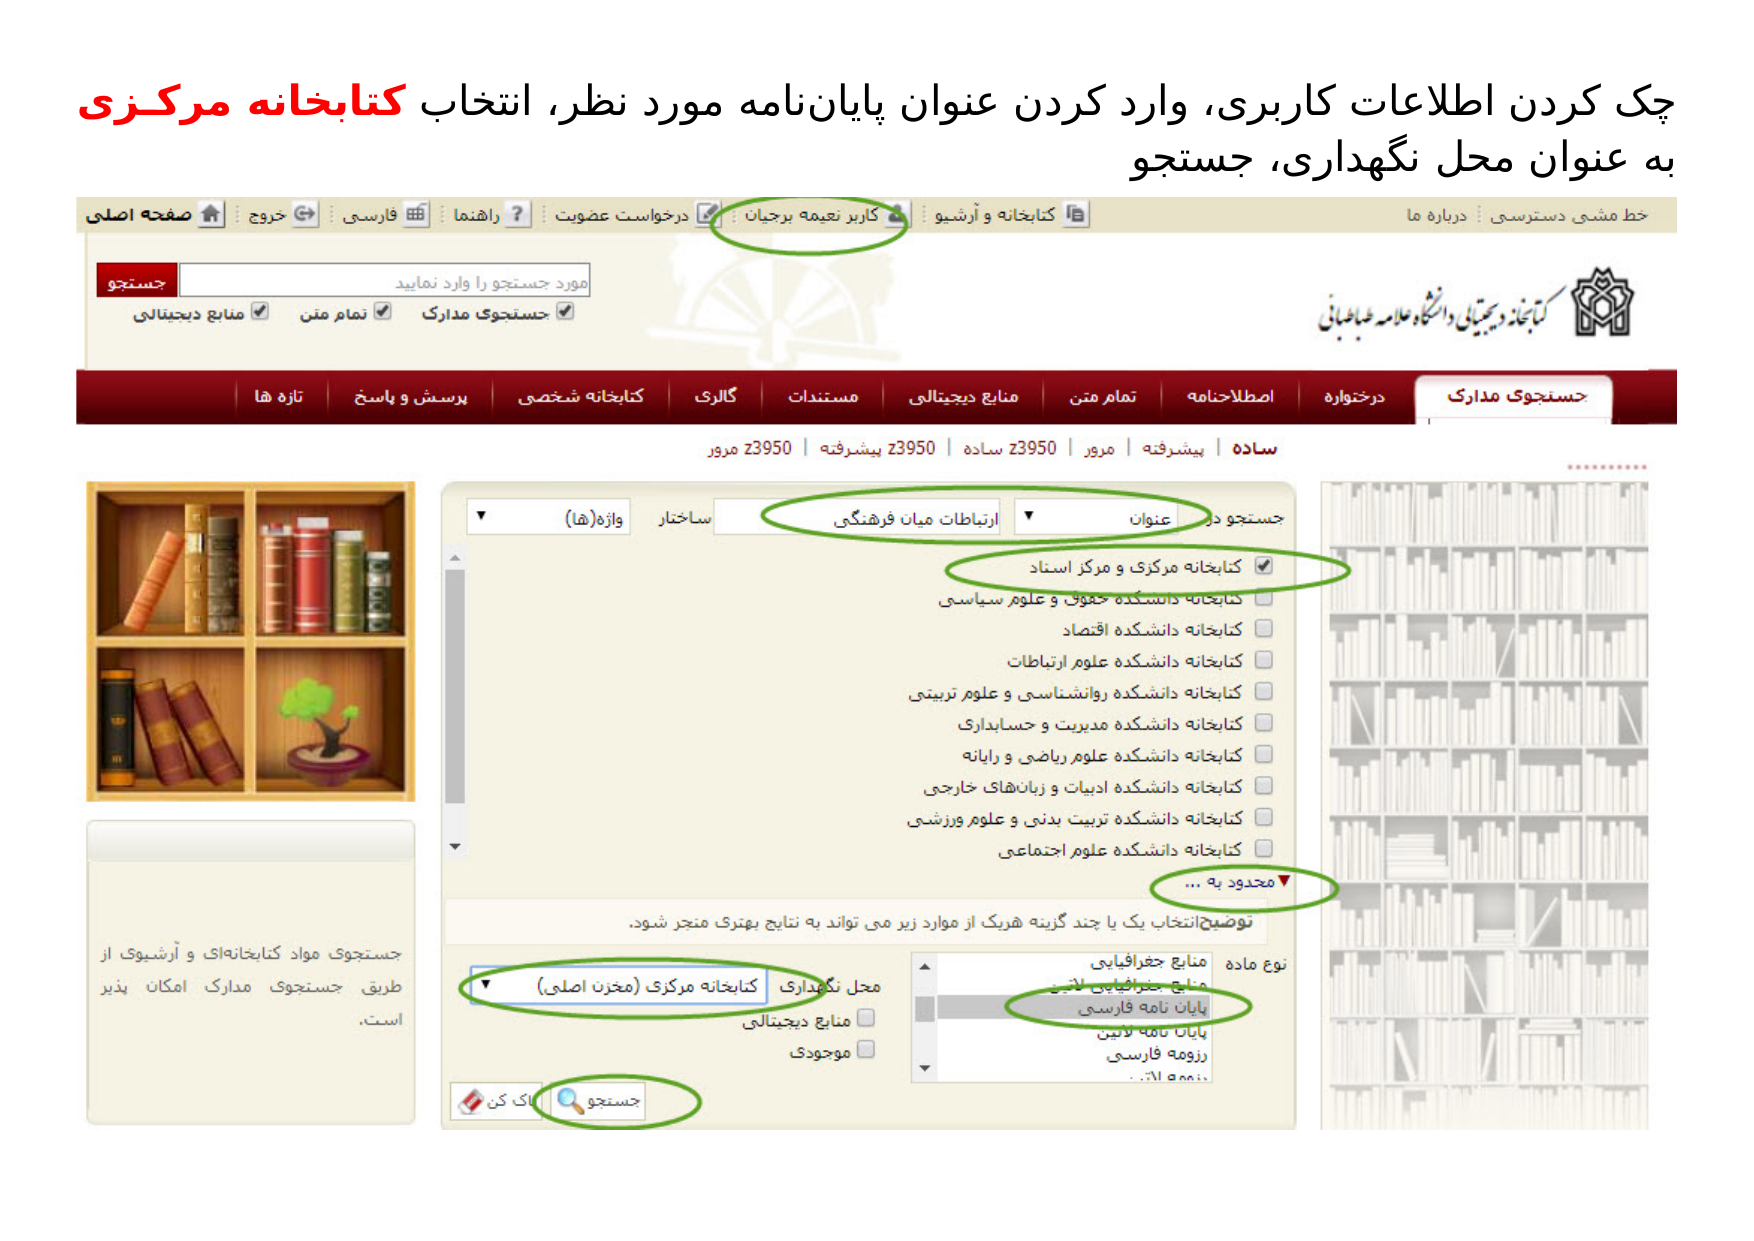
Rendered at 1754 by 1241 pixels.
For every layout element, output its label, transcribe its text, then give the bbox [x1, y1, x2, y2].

text چک کردن اطلاعات کاربری، وارد کردن عنوان پایان‌نامه مورد نظر، انتخاب کتابخانه مرکزی به عنوان محل نگهداری، جستجو [77, 77, 1677, 181]
picture [76, 197, 1677, 1130]
